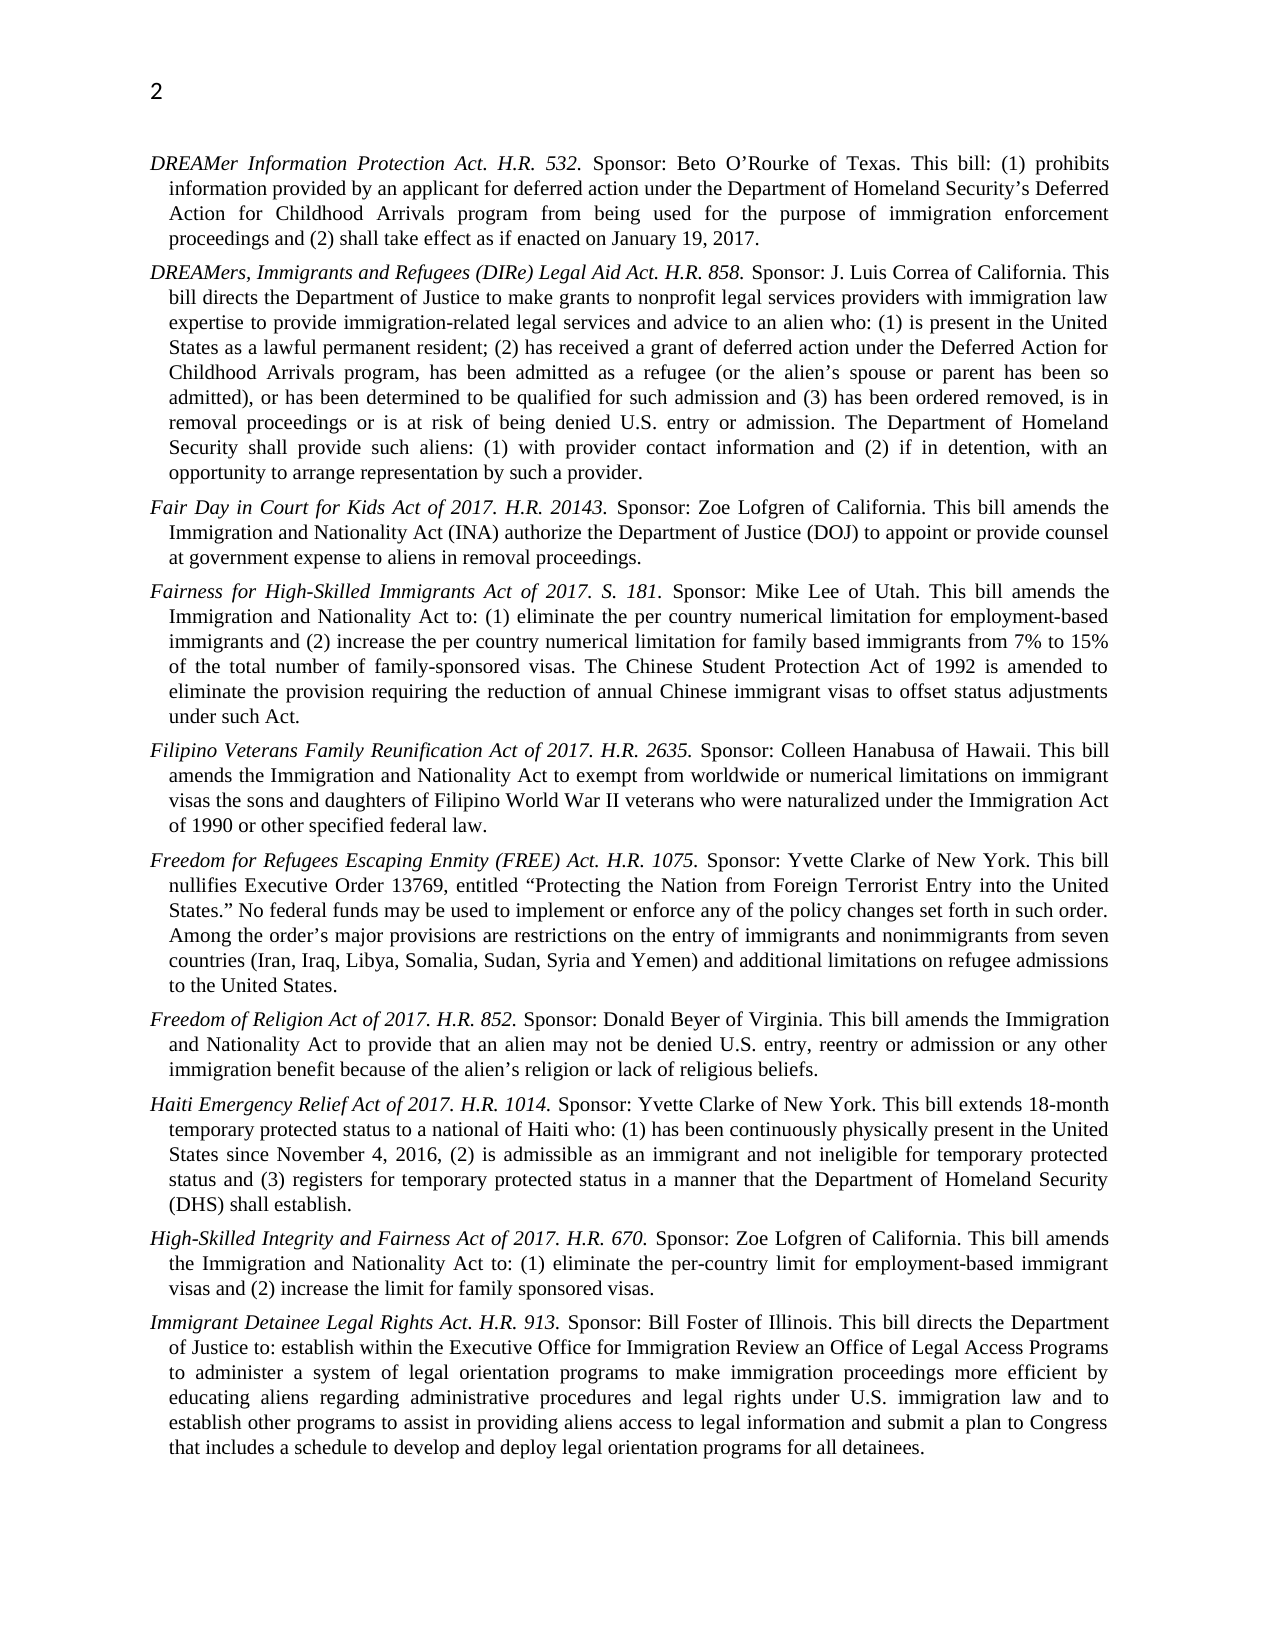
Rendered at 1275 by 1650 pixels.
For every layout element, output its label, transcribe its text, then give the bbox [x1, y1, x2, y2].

text DREAMer Information Protection Act. H.R. 532. Sponsor: Beto O’Rourke of Texas. This bill: (1) prohibits information provided by an applicant for deferred action under the Department of Homeland Security’s Deferred Action for Childhood Arrivals program from being used for the purpose of immigration enforcement proceedings and (2) shall take effect as if enacted on January 19, 2017. [150, 150, 1110, 250]
text Haiti Emergency Relief Act of 2017. H.R. 1014. Sponsor: Yvette Clarke of New York. This bill extends 18-month temporary protected status to a national of Haiti who: (1) has been continuously physically present in the United States since November 4, 2016, (2) is admissible as an immigrant and not ineligible for temporary protected status and (3) registers for temporary protected status in a manner that the Department of Homeland Security (DHS) shall establish. [150, 1091, 1110, 1216]
text Filipino Veterans Family Reunification Act of 2017. H.R. 2635. Sponsor: Colleen Hanabusa of Hawaii. This bill amends the Immigration and Nationality Act to exempt from worldwide or numerical limitations on immigrant visas the sons and daughters of Filipino World War II veterans who were naturalized under the Immigration Act of 1990 or other specified federal law. [150, 737, 1110, 837]
text DREAMers, Immigrants and Refugees (DIRe) Legal Aid Act. H.R. 858. Sponsor: J. Luis Correa of California. This bill directs the Department of Justice to make grants to nonprofit legal services providers with immigration law expertise to provide immigration-related legal services and advice to an alien who: (1) is present in the United States as a lawful permanent resident; (2) has received a grant of deferred action under the Deferred Action for Childhood Arrivals program, has been admitted as a refugee (or the alien’s spouse or parent has been so admitted), or has been determined to be qualified for such admission and (3) has been ordered removed, is in removal proceedings or is at risk of being denied U.S. entry or admission. The Department of Homeland Security shall provide such aliens: (1) with provider contact information and (2) if in detention, with an opportunity to arrange representation by such a provider. [150, 259, 1110, 484]
text Immigrant Detainee Legal Rights Act. H.R. 913. Sponsor: Bill Foster of Illinois. This bill directs the Department of Justice to: establish within the Executive Office for Immigration Review an Office of Legal Access Programs to administer a system of legal orientation programs to make immigration proceedings more efficient by educating aliens regarding administrative procedures and legal rights under U.S. immigration law and to establish other programs to assist in providing aliens access to legal information and submit a plan to Congress that includes a schedule to develop and deploy legal orientation programs for all detainees. [150, 1309, 1110, 1459]
text Freedom for Refugees Escaping Enmity (FREE) Act. H.R. 1075. Sponsor: Yvette Clarke of New York. This bill nullifies Executive Order 13769, entitled “Protecting the Nation from Foreign Terrorist Entry into the United States.” No federal funds may be used to implement or enforce any of the policy changes set forth in such order. Among the order’s major provisions are restrictions on the entry of immigrants and nonimmigrants from seven countries (Iran, Iraq, Libya, Somalia, Sudan, Syria and Yemen) and additional limitations on refugee admissions to the United States. [150, 847, 1110, 997]
text Fair Day in Court for Kids Act of 2017. H.R. 20143. Sponsor: Zoe Lofgren of California. This bill amends the Immigration and Nationality Act (INA) authorize the Department of Justice (DOJ) to appoint or provide counsel at government expense to aliens in removal proceedings. [150, 494, 1110, 569]
text High-Skilled Integrity and Fairness Act of 2017. H.R. 670. Sponsor: Zoe Lofgren of California. This bill amends the Immigration and Nationality Act to: (1) eliminate the per-country limit for employment-based immigrant visas and (2) increase the limit for family sponsored visas. [150, 1225, 1110, 1300]
text Fairness for High-Skilled Immigrants Act of 2017. S. 181. Sponsor: Mike Lee of Utah. This bill amends the Immigration and Nationality Act to: (1) eliminate the per country numerical limitation for employment-based immigrants and (2) increase the per country numerical limitation for family based immigrants from 7% to 15% of the total number of family-sponsored visas. The Chinese Student Protection Act of 1992 is amended to eliminate the provision requiring the reduction of annual Chinese immigrant visas to offset status adjustments under such Act. [150, 578, 1110, 728]
text Freedom of Religion Act of 2017. H.R. 852. Sponsor: Donald Beyer of Virginia. This bill amends the Immigration and Nationality Act to provide that an alien may not be denied U.S. entry, reentry or admission or any other immigration benefit because of the alien’s religion or lack of religious beliefs. [150, 1006, 1110, 1081]
